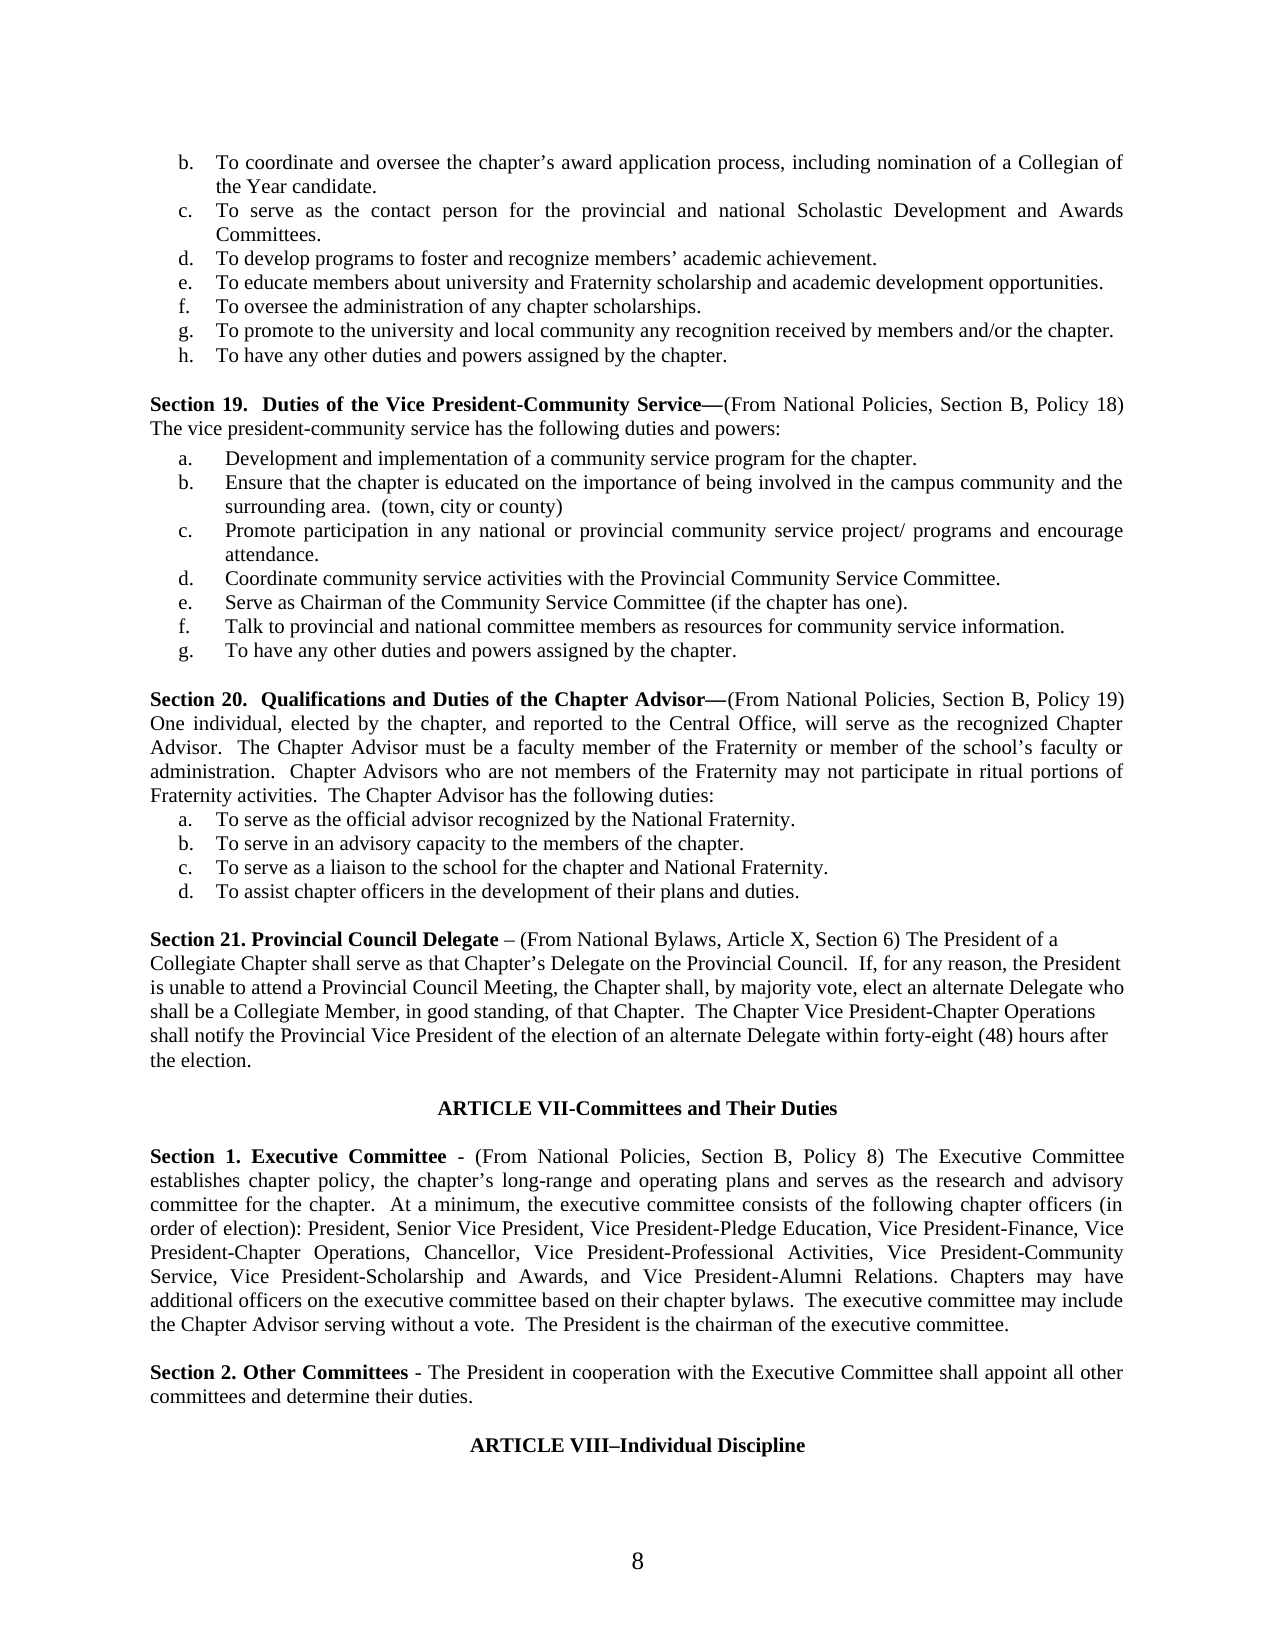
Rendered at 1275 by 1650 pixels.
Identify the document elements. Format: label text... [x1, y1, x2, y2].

list To coordinate and oversee the chapter’s award application process, including nomination of a Collegian of the Year candidate. [178, 150, 1125, 198]
list Talk to provincial and national committee members as resources for community service information. [178, 614, 1125, 638]
subtitle Section 19. Duties of the Vice President-Community Service—(From National Policies, Section B, Policy 18) The vice president-community service has the following duties and powers: [150, 392, 1125, 440]
list To assist chapter officers in the development of their plans and duties. [178, 879, 1125, 903]
list Ensure that the chapter is educated on the importance of being involved in the campus community and the surrounding area. (town, city or county) [178, 470, 1125, 518]
list To educate members about university and Fraternity scholarship and academic development opportunities. [178, 270, 1125, 294]
list Serve as Chairman of the Community Service Committee (if the chapter has one). [178, 590, 1125, 614]
list Development and implementation of a community service program for the chapter. [178, 446, 1125, 470]
list To have any other duties and powers assigned by the chapter. [178, 342, 1125, 367]
text Section 2. Other Committees - The President in cooperation with the Executive Committee shall appoint all other committees and determine their duties. [150, 1360, 1125, 1408]
subtitle ARTICLE VIII–Individual Discipline [150, 1432, 1125, 1457]
text Section 20. Qualifications and Duties of the Chapter Advisor—(From National Policies, Section B, Policy 19) One individual, elected by the chapter, and reported to the Central Office, will serve as the recognized Chapter Advisor. The Chapter Advisor must be a faculty member of the Fraternity or member of the school’s faculty or administration. Chapter Advisors who are not members of the Fraternity may not participate in ritual portions of Fraternity activities. The Chapter Advisor has the following duties: [150, 687, 1125, 807]
list To develop programs to foster and recognize members’ academic achievement. [178, 246, 1125, 270]
list Coordinate community service activities with the Provincial Community Service Committee. [178, 566, 1125, 590]
list To have any other duties and powers assigned by the chapter. [178, 638, 1125, 662]
subtitle ARTICLE VII-Committees and Their Duties [150, 1096, 1125, 1120]
list To oversee the administration of any chapter scholarships. [178, 294, 1125, 318]
list To serve as a liaison to the school for the chapter and National Fraternity. [178, 855, 1125, 879]
list Promote participation in any national or provincial community service project/ programs and encourage attendance. [178, 518, 1125, 566]
text Section 21. Provincial Council Delegate – (From National Bylaws, Article X, Section 6) The President of a Collegiate Chapter shall serve as that Chapter’s Delegate on the Provincial Council. If, for any reason, the President is unable to attend a Provincial Council Meeting, the Chapter shall, by majority vote, elect an alternate Delegate who shall be a Collegiate Member, in good standing, of that Chapter. The Chapter Vice President-Chapter Operations shall notify the Provincial Vice President of the election of an alternate Delegate within forty-eight (48) hours after the election. [150, 927, 1125, 1072]
list To promote to the university and local community any recognition received by members and/or the chapter. [178, 318, 1125, 342]
list To serve as the official advisor recognized by the National Fraternity. [178, 807, 1125, 831]
text Section 1. Executive Committee - (From National Policies, Section B, Policy 8) The Executive Committee establishes chapter policy, the chapter’s long-range and operating plans and serves as the research and advisory committee for the chapter. At a minimum, the executive committee consists of the following chapter officers (in order of election): President, Senior Vice President, Vice President-Pledge Education, Vice President-Finance, Vice President-Chapter Operations, Chancellor, Vice President-Professional Activities, Vice President-Community Service, Vice President-Scholarship and Awards, and Vice President-Alumni Relations. Chapters may have additional officers on the executive committee based on their chapter bylaws. The executive committee may include the Chapter Advisor serving without a vote. The President is the chairman of the executive committee. [150, 1144, 1125, 1336]
list To serve as the contact person for the provincial and national Scholastic Development and Awards Committees. [178, 198, 1125, 246]
list To serve in an advisory capacity to the members of the chapter. [178, 831, 1125, 855]
